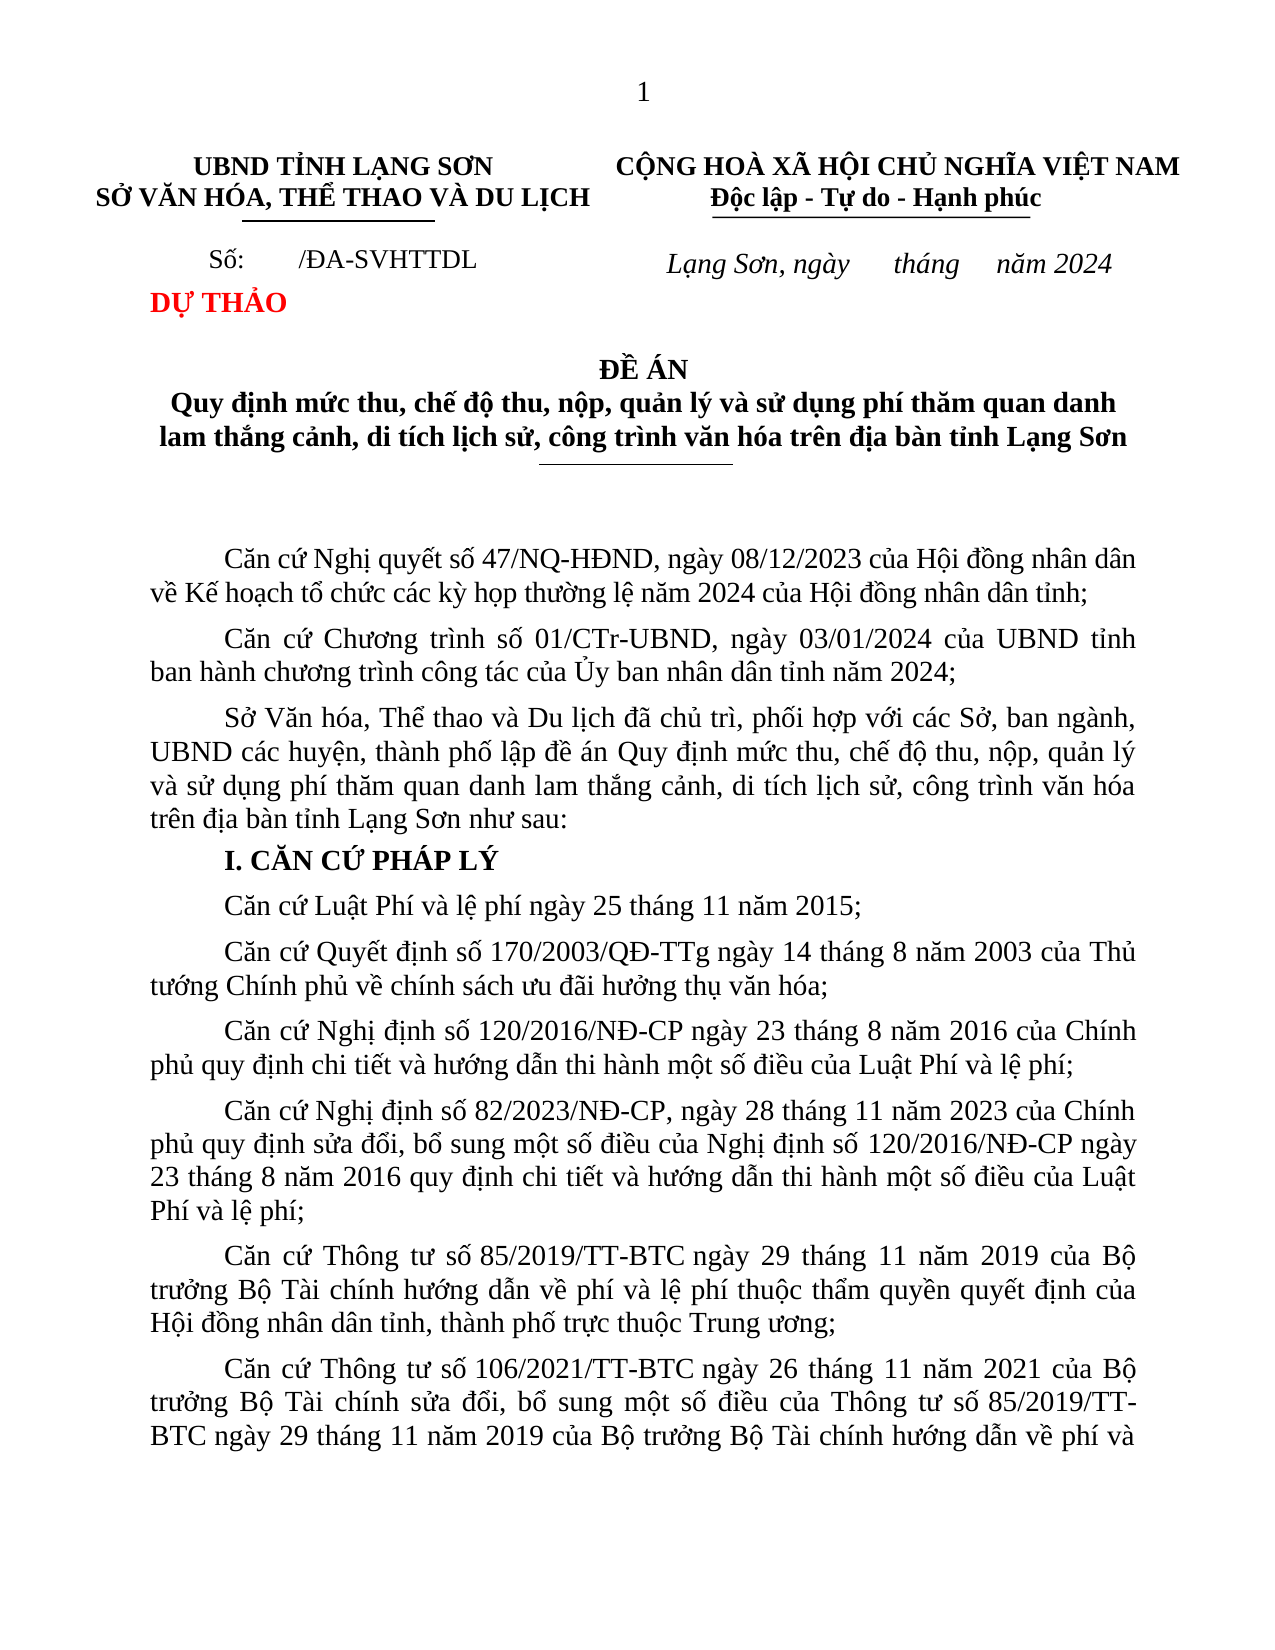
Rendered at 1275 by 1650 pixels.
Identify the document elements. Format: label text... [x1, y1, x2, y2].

text Căn cứ Chương trình số 01/CTr-UBND, ngày 03/01/2024 của UBND tỉnh ban hành chương trình công tác của Ủy ban nhân dân tỉnh năm 2024; [150, 621, 1137, 688]
text ĐỀ ÁN [150, 352, 1137, 386]
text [150, 1352, 1137, 1452]
text Sở Văn hóa, Thể thao và Du lịch đã chủ trì, phối hợp với các Sở, ban ngành, UBND các huyện, thành phố lập đề án Quy định mức thu, chế độ thu, nộp, quản lý và sử dụng phí thăm quan danh lam thắng cảnh, di tích lịch sử, công trình văn hóa trên địa bàn tỉnh Lạng Sơn như sau: [150, 701, 1137, 835]
table_header UBND TỈNH LẠNG SƠN SỞ VĂN HÓA, THỂ THAO VÀ DU LỊCH Số: /ĐA-SVHTTDL [82, 150, 604, 285]
text Căn cứ Luật Phí và lệ phí ngày 25 tháng 11 năm 2015; [150, 889, 1137, 922]
text I. CĂN CỨ PHÁP LÝ [150, 843, 1137, 877]
text Căn cứ Nghị quyết số 47/NQ-HĐND, ngày 08/12/2023 của Hội đồng nhân dân về Kế hoạch tổ chức các kỳ họp thường lệ năm 2024 của Hội đồng nhân dân tỉnh; [150, 542, 1137, 609]
table_header CỘNG HOÀ XÃ HỘI CHỦ NGHĨA VIỆT Độc lập - Tự do - Hạnh phúc Lạng Sơn, ngày tháng năm 2024 [604, 150, 1249, 285]
text DỰ THẢO [150, 285, 1137, 318]
text Quy định mức thu, chế độ thu, nộp, quản lý và sử dụng phí thăm quan danh lam thắng cảnh, di tích lịch sử, công trình văn hóa trên địa bàn tỉnh Lạng Sơn [150, 386, 1137, 453]
text Căn cứ Quyết định số 170/2003/QĐ-TTg ngày 14 tháng 8 năm 2003 của Thủ tướng Chính phủ về chính sách ưu đãi hưởng thụ văn hóa; [150, 935, 1137, 1002]
text Căn cứ Nghị định số 120/2016/NĐ-CP ngày 23 tháng 8 năm 2016 của Chính phủ quy định chi tiết và hướng dẫn thi hành một số điều của Luật Phí và lệ phí; [150, 1014, 1137, 1081]
text Căn cứ Nghị định số 82/2023/NĐ-CP, ngày 28 tháng 11 năm 2023 của Chính phủ quy định sửa đổi, bổ sung một số điều của Nghị định số 120/2016/NĐ-CP ngày 23 tháng 8 năm 2016 quy định chi tiết và hướng dẫn thi hành một số điều của Luật Phí và lệ phí; [150, 1093, 1137, 1227]
text Căn cứ Thông tư số 85/2019/TT-BTC ngày 29 tháng 11 năm 2019 của Bộ trưởng Bộ Tài chính hướng dẫn về phí và lệ phí thuộc thẩm quyền quyết định của Hội đồng nhân dân tỉnh, thành phố trực thuộc Trung ương; [150, 1239, 1137, 1339]
